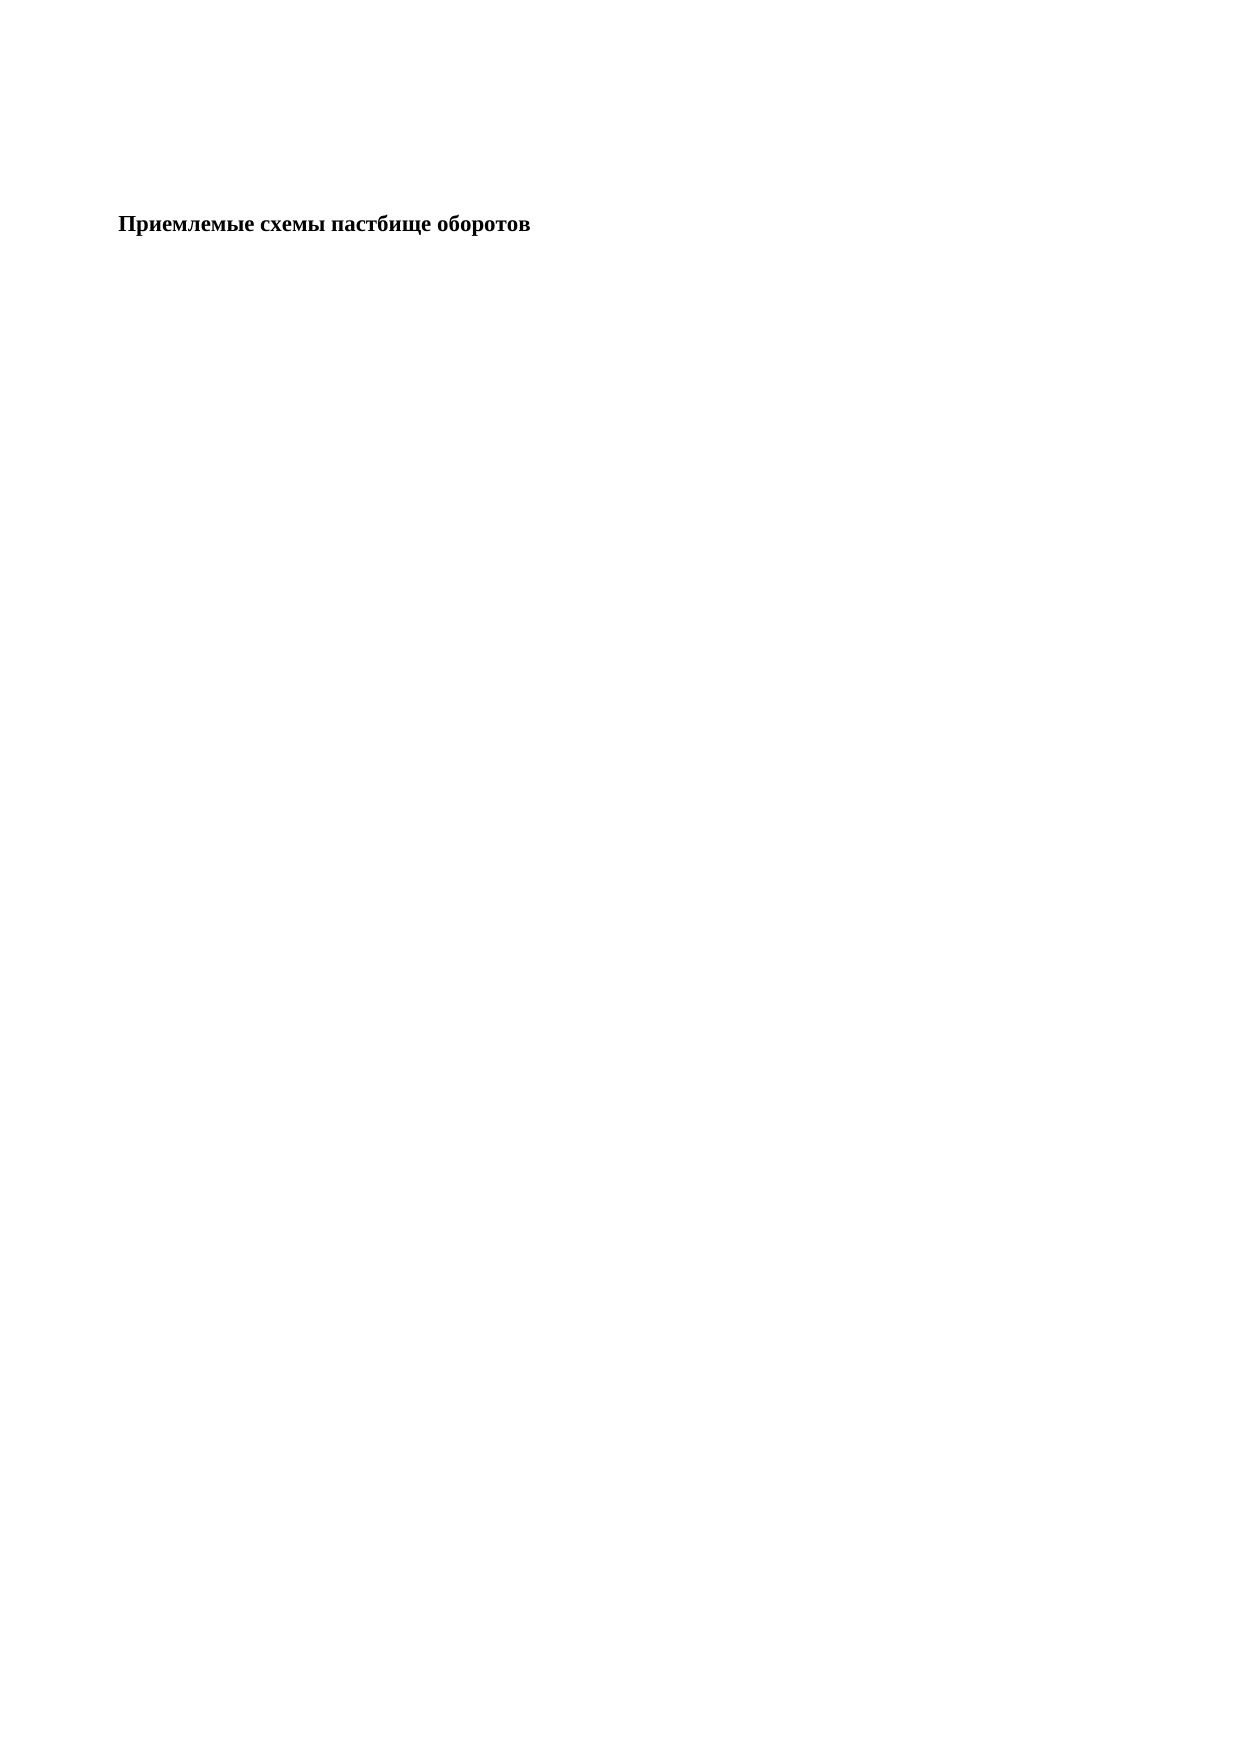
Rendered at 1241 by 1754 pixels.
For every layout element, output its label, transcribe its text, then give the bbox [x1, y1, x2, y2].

text Приемлемые схемы пастбище оборотов [112, 210, 1128, 237]
